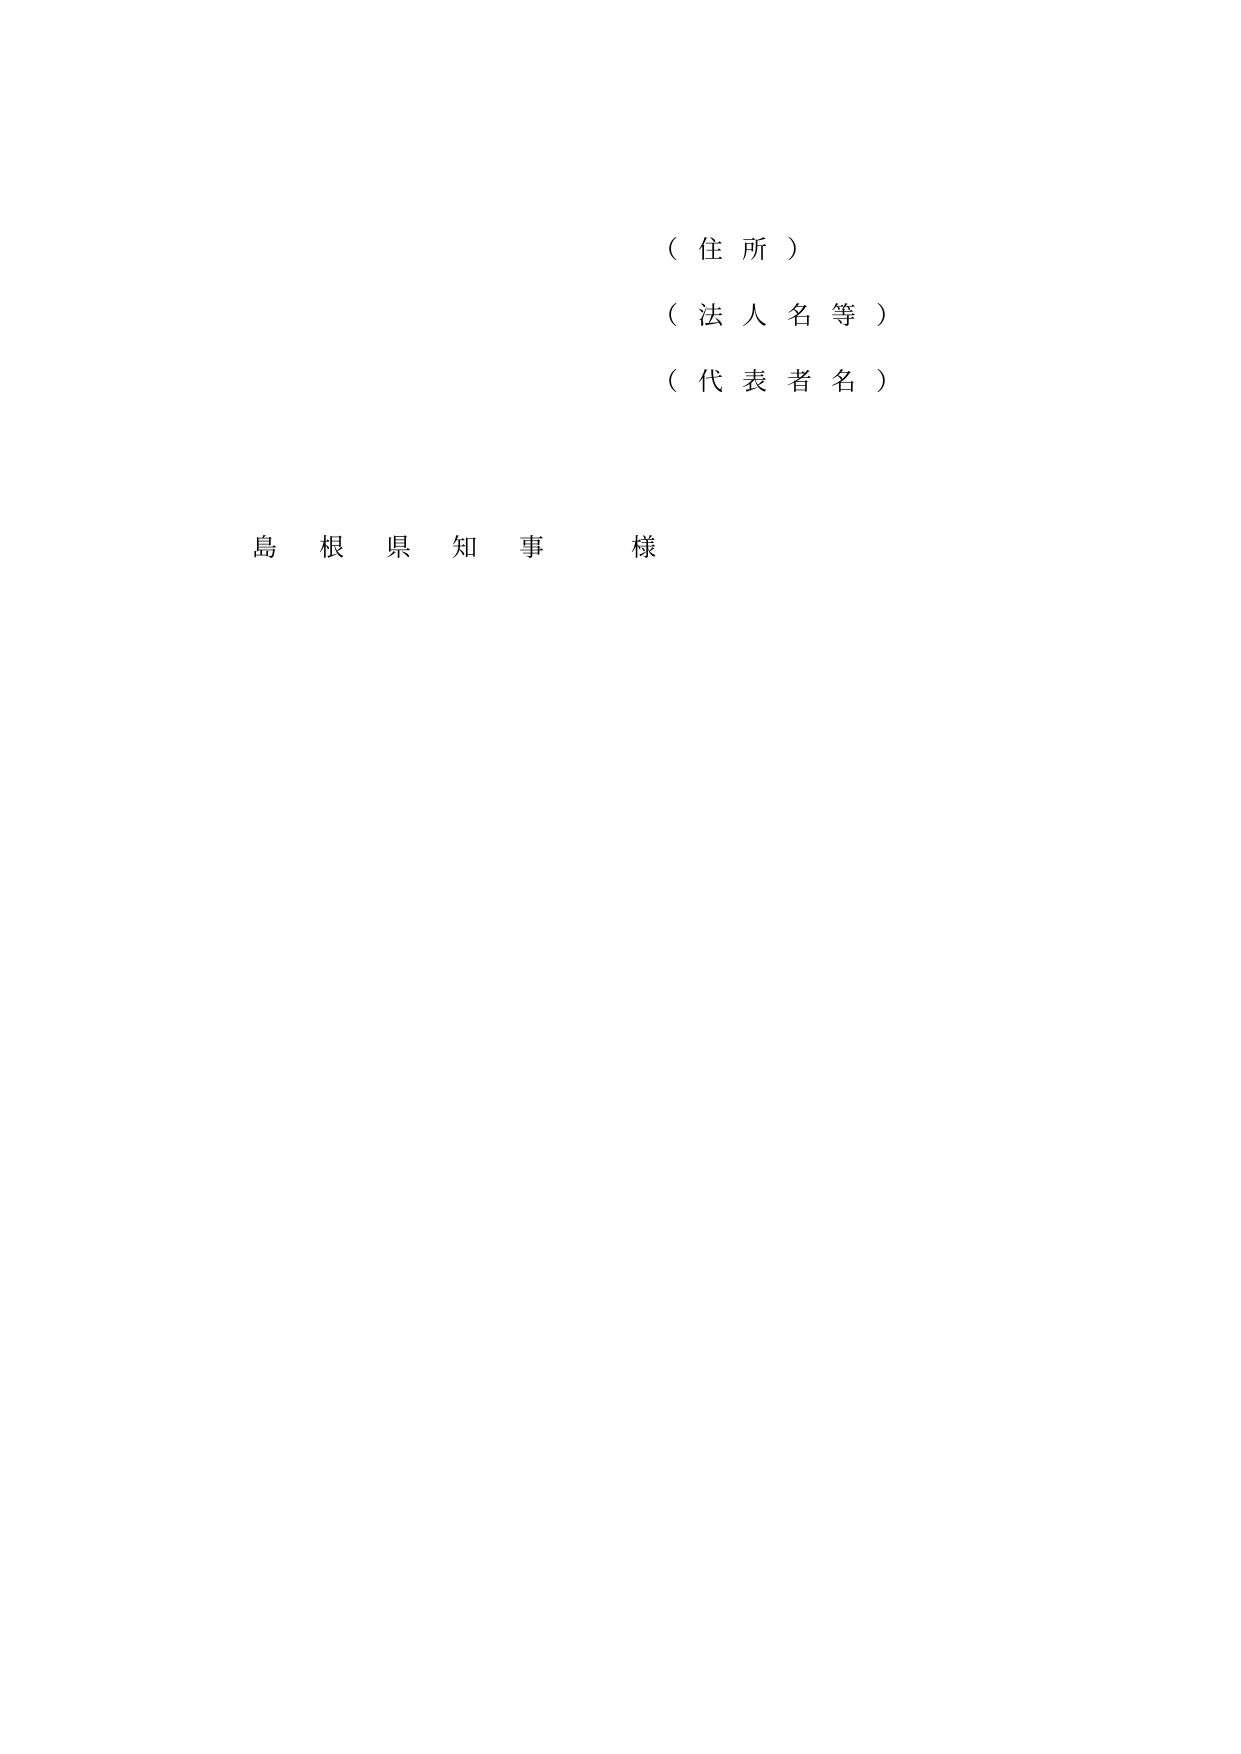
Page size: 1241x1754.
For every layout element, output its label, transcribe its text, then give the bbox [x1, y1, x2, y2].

text （代表者名） [118, 347, 1122, 413]
text 島 根 県 知 事 様 [118, 513, 1122, 579]
text （住所） [118, 214, 1122, 281]
text （法人名等） [118, 281, 1122, 347]
